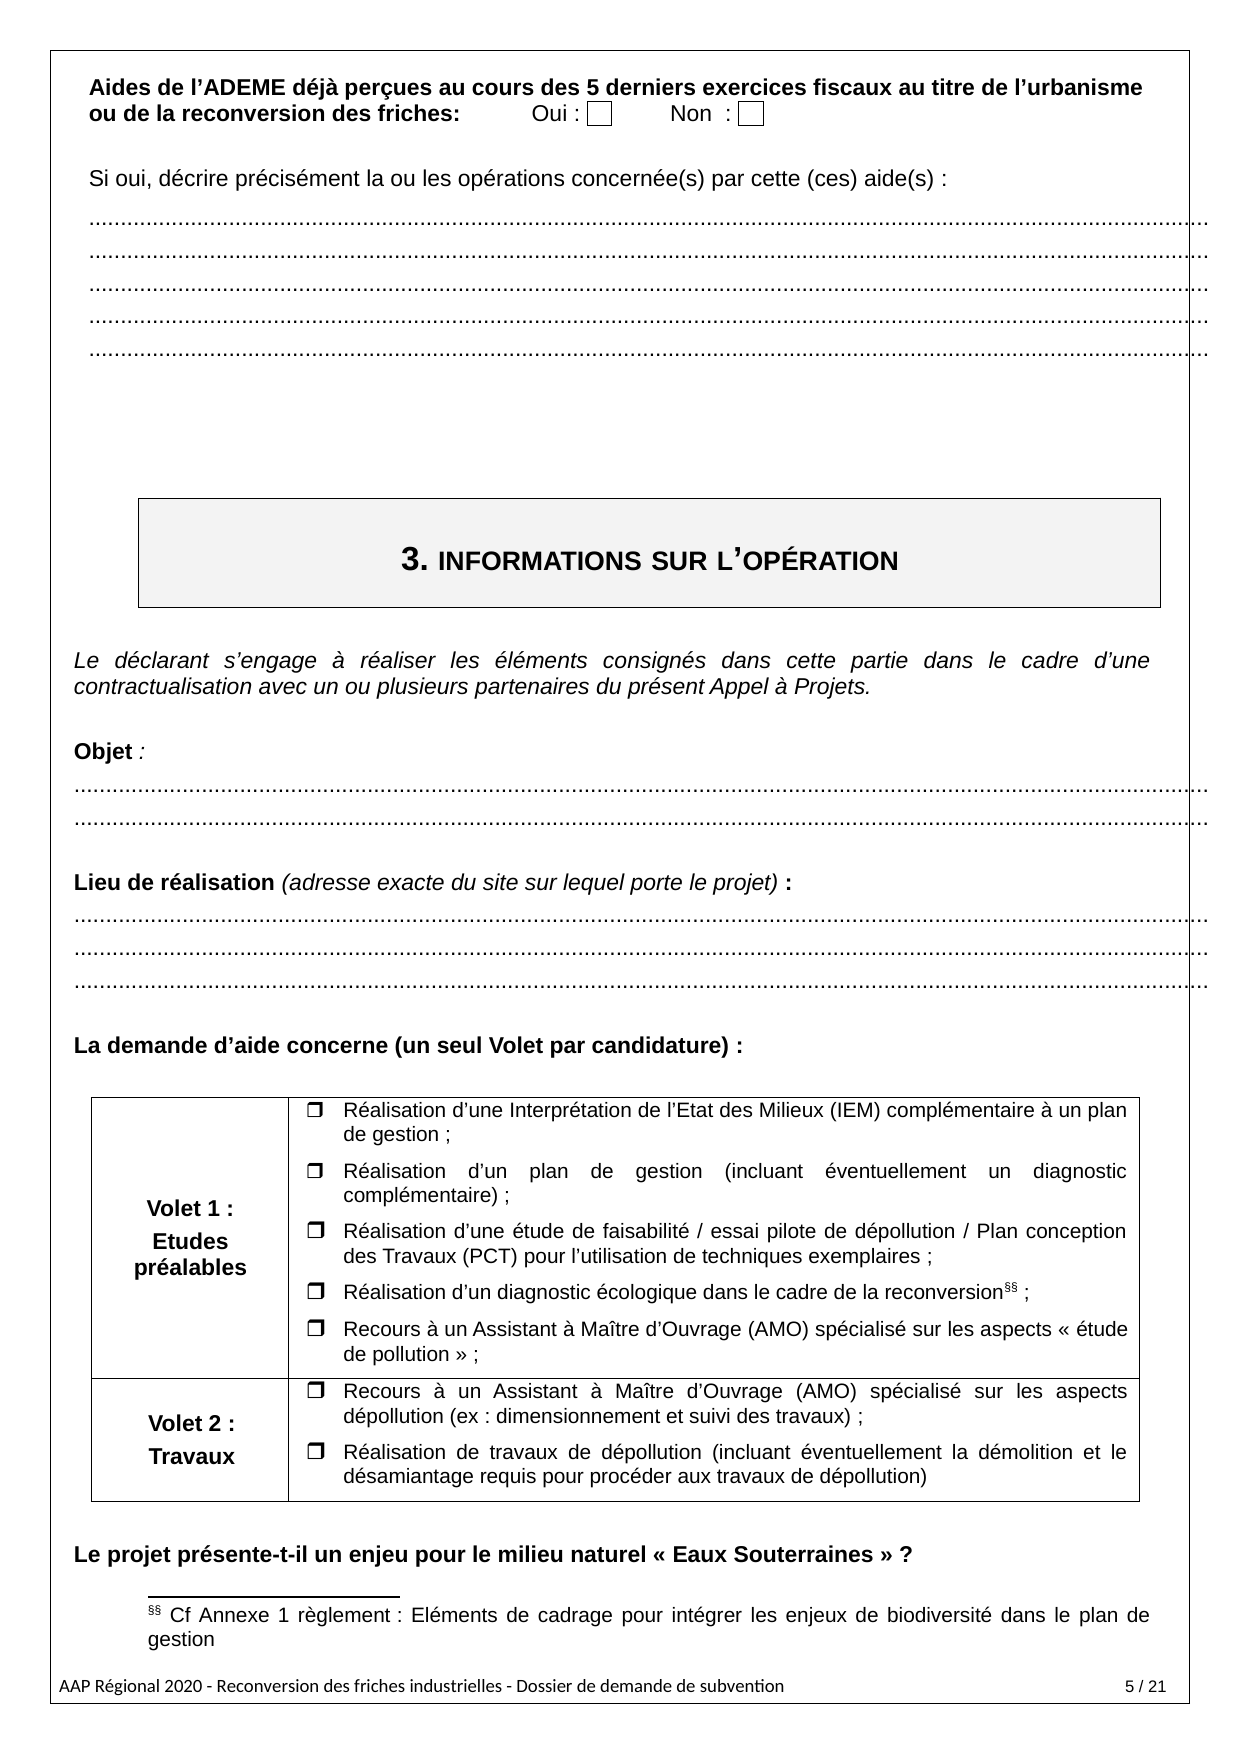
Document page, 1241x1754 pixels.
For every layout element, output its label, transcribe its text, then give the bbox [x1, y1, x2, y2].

text Si oui, décrire précisément la ou les opérations concernée(s) par cette (ces) aide(s) : [88, 165, 1152, 192]
text 3. informations sur l’opération [139, 536, 1160, 607]
text Le déclarant s’engage à réaliser les éléments consignés dans cette partie dans le cadre d’une contractualisation avec un ou plusieurs partenaires du présent Appel à Projets. [74, 647, 1152, 699]
text Lieu de réalisation (adresse exacte du site sur lequel porte le projet) : [74, 869, 1152, 895]
text La demande d’aide concerne (un seul Volet par candidature) : [74, 1032, 1152, 1058]
text Aides de l’ADEME déjà perçues au cours des 5 derniers exercices fiscaux au titre de l’urbanisme ou de la reconversion des friches: Oui : Non : [88, 74, 1152, 127]
table_cell Recours à un Assistant à Maître d’Ouvrage (AMO) spécialisé sur les aspects dépollution (ex : dimensionnement et suivi des travaux) ; Réalisation de travaux de dépollution (incluant éventuellement la démolition et le désamiantage requis pour procéder aux travaux de dépollution) [289, 1379, 1139, 1501]
table_cell Volet 2 : Travaux [92, 1379, 288, 1501]
text Objet : [74, 738, 1152, 765]
table_header Volet 1 : Etudes préalables [92, 1098, 288, 1378]
text Le projet présente-t-il un enjeu pour le milieu naturel « Eaux Souterraines » ? [74, 1541, 1152, 1567]
table_header Réalisation d’une Interprétation de l’Etat des Milieux (IEM) complémentaire à un plan de gestion ; Réalisation d’un plan de gestion (incluant éventuellement un diagnostic complémentaire) ; Réalisation d’une étude de faisabilité / essai pilote de dépollution / Plan conception des Travaux (PCT) pour l’utilisation de techniques exemplaires ; Réalisation d’un diagnostic écologique dans le cadre de la reconversion ; Recours à un Assistant à Maître d’Ouvrage (AMO) spécialisé sur les aspects « étude de pollution » ; [289, 1098, 1139, 1378]
